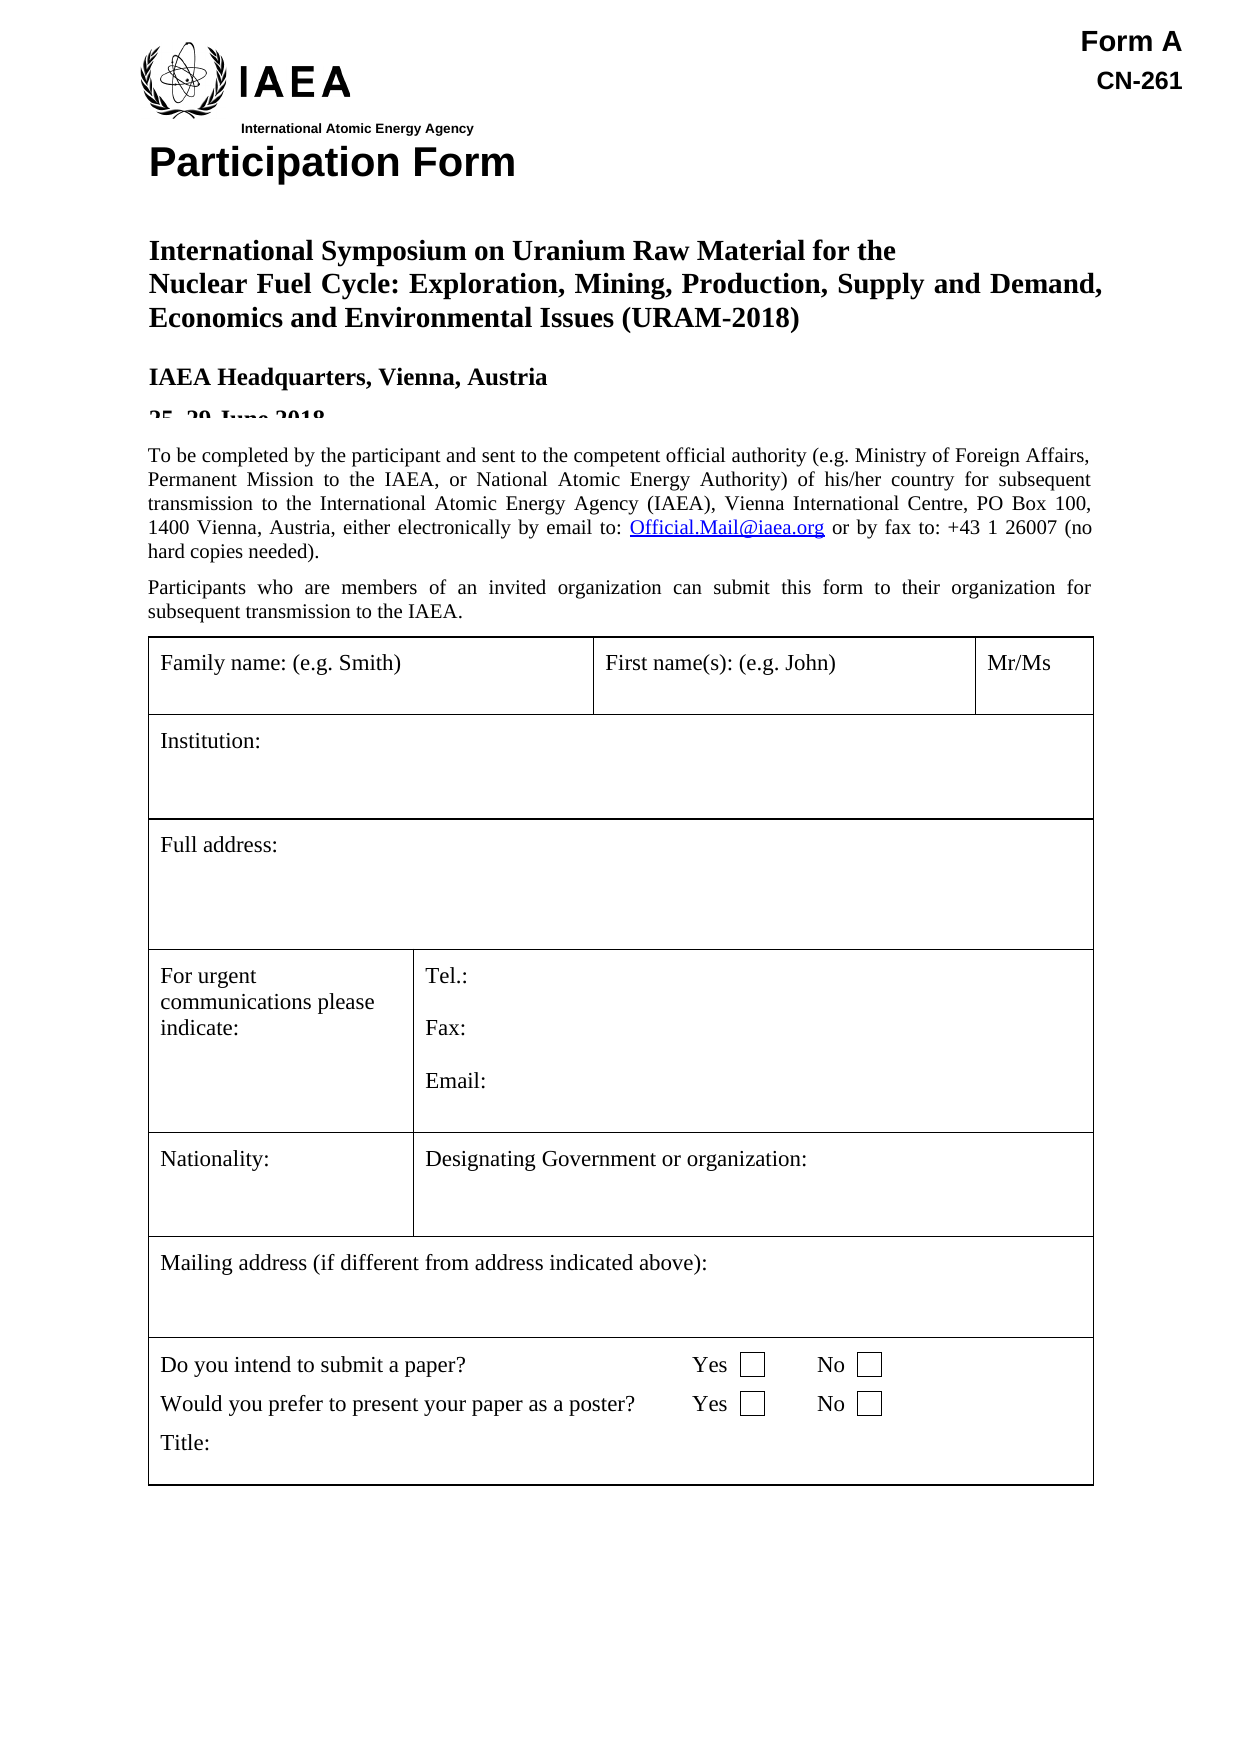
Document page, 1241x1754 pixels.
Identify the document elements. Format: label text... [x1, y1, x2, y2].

table_cell Designating Government or organization: [414, 1133, 1093, 1236]
picture [240, 66, 351, 97]
table_cell Institution: [149, 715, 1093, 818]
picture [140, 42, 227, 119]
table_header Mr/Ms [976, 638, 1093, 714]
table_cell For urgent communications please indicate: [149, 950, 413, 1132]
table_cell Tel.: Fax: Email: [414, 950, 1093, 1132]
table_header Participation Form International Symposium on Uranium Raw Material for the Nuclear Fuel Cycle: Exploration, Mining, Production, Supply and Demand, Economics and Environmental Issues (URAM-2018) IAEA Headquarters, Vienna, Austria 25–29 June 2018 [149, 137, 1104, 417]
table_cell Nationality: [149, 1133, 413, 1236]
table_header First name(s): (e.g. John) [594, 638, 975, 714]
text Participants who are members of an invited organization can submit this form to their organization for subsequent transmission to the IAEA. [148, 575, 1092, 623]
table_cell Full address: [149, 820, 1093, 948]
text To be completed by the participant and sent to the competent official authority (e.g. Ministry of Foreign Affairs, Permanent Mission to the IAEA, or National Atomic Energy Authority) of his/her country for subsequent transmission to the International Atomic Energy Agency (IAEA), Vienna International Centre, PO Box 100, 1400 Vienna, Austria, either electronically by email to: Official.Mail@iaea.org or by fax to: +43 1 26007 (no hard copies needed). [148, 442, 1092, 563]
table_cell Do you intend to submit a paper? Yes No Would you prefer to present your paper as a poster? Yes No Title: [149, 1338, 1093, 1484]
table_cell Mailing address (if different from address indicated above): [149, 1237, 1093, 1337]
table_header Family name: (e.g. Smith) [149, 638, 593, 714]
